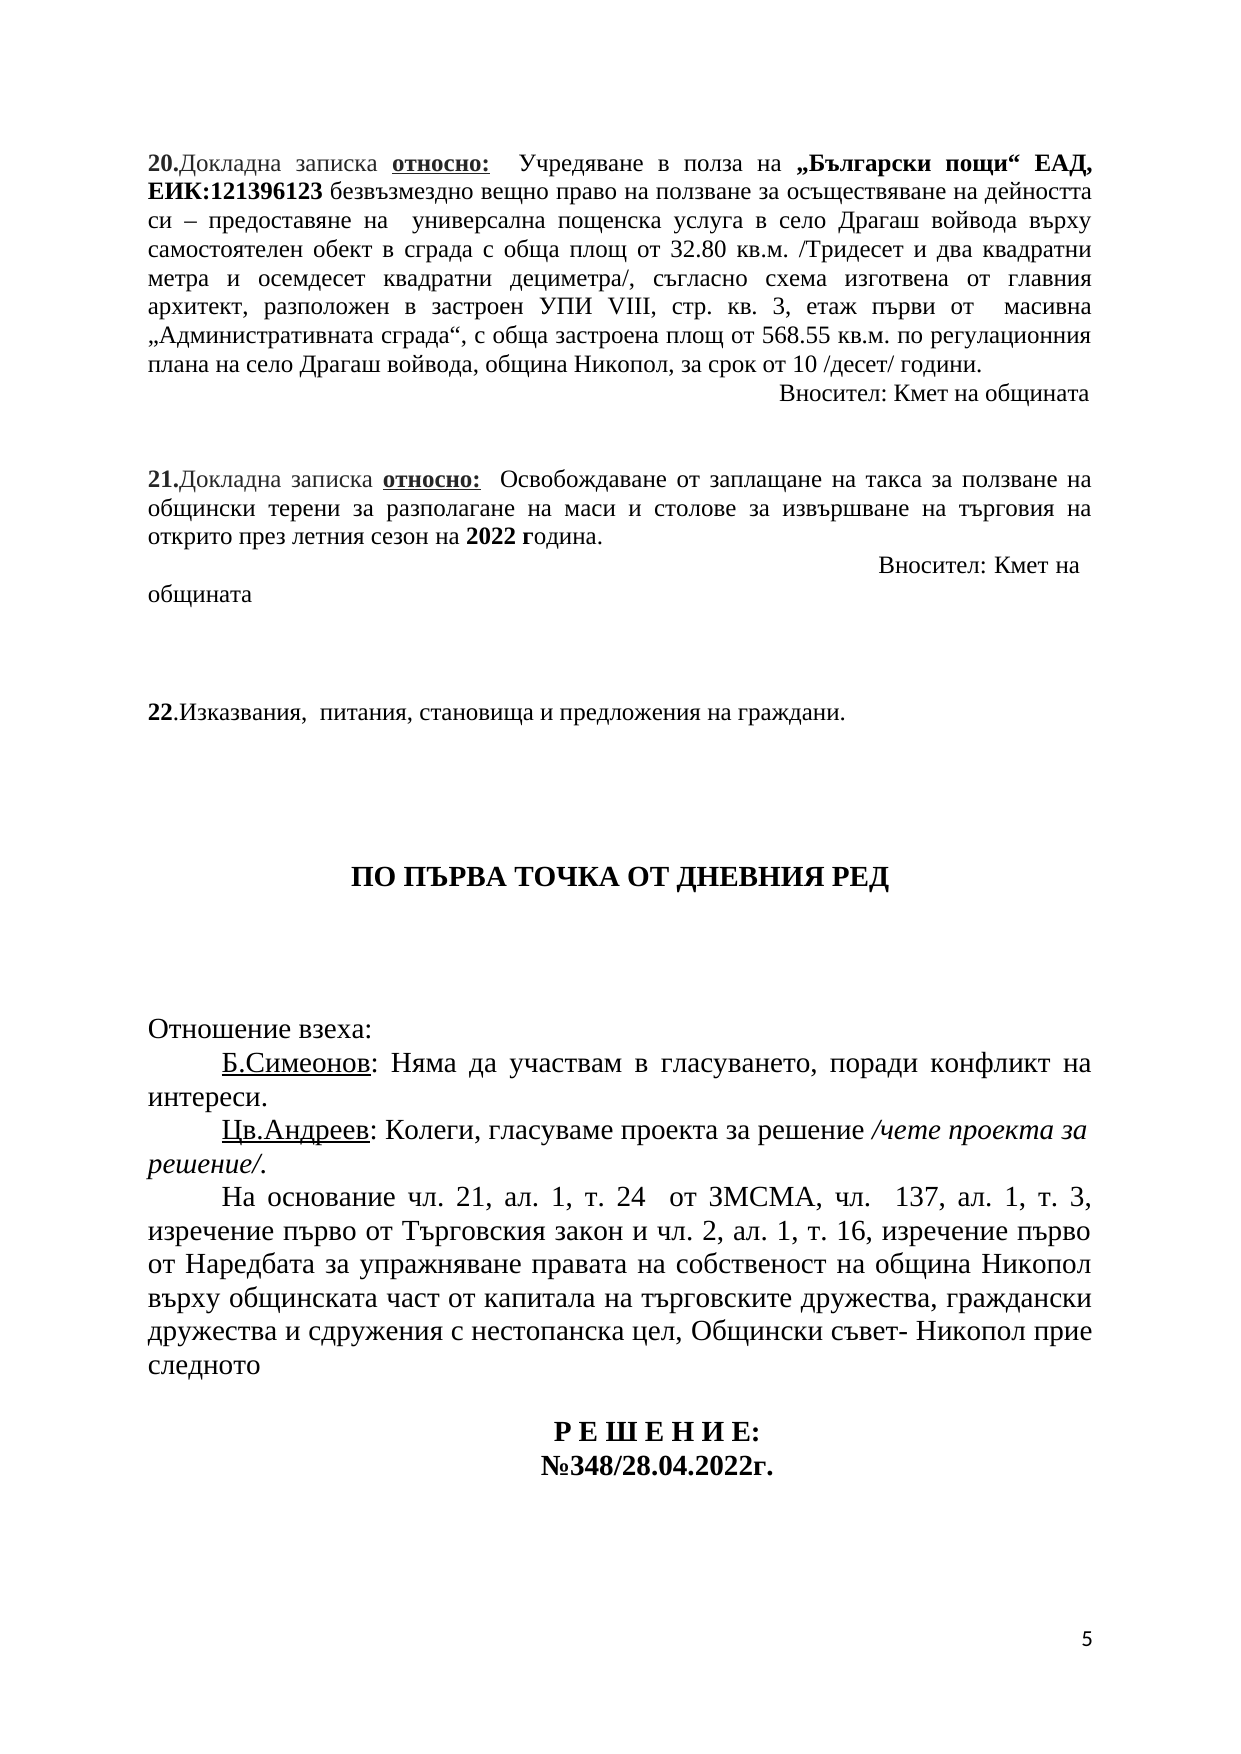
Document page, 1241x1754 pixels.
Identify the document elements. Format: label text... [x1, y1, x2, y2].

text Р Е Ш Е Н И Е: [148, 1414, 1093, 1448]
text Цв.Андреев: Колеги, гласуваме проекта за решение /чете проекта за решение/. [148, 1112, 1090, 1179]
text Вносител: Кмет на общината [148, 550, 1093, 608]
text 22.Изказвания, питания, становища и предложения на граждани. [148, 697, 1093, 725]
text №348/28.04.2022г. [148, 1448, 1093, 1481]
text ПО ПЪРВА ТОЧКА ОТ ДНЕВНИЯ РЕД [148, 859, 1093, 893]
text Отношение взеха: [148, 1012, 1093, 1045]
text 20.Докладна записка относно: Учредяване в полза на „Български пощи“ ЕАД, ЕИК:121396123 безвъзмездно вещно право на ползване за осъществяване на дейността си – предоставяне на универсална пощенска услуга в село Драгаш войвода върху самостоятелен обект в сграда с обща площ от 32.80 кв.м. /Тридесет и два квадратни метра и осемдесет квадратни дециметра/, съгласно схема изготвена от главния архитект, разположен в застроен УПИ VIII, стр. кв. 3, етаж първи от масивна „Административната сграда“, с обща застроена площ от 568.55 кв.м. по регулационния плана на село Драгаш войвода, община Никопол, за срок от 10 /десет/ години. [148, 148, 1093, 378]
text 21.Докладна записка относно: Освобождаване от заплащане на такса за ползване на общински терени за разполагане на маси и столове за извършване на търговия на открито през летния сезон на 2022 година. [148, 464, 1093, 550]
text Б.Симеонов: Няма да участвам в гласуването, поради конфликт на интереси. [148, 1045, 1093, 1112]
text На основание чл. 21, ал. 1, т. 24 от ЗМСМА, чл. 137, ал. 1, т. 3, изречение първо от Търговския закон и чл. 2, ал. 1, т. 16, изречение първо от Наредбата за упражняване правата на собственост на община Никопол върху общинската част от капитала на търговските дружества, граждански дружества и сдружения с нестопанска цел, Общински съвет- Никопол прие следното [148, 1179, 1093, 1381]
text Вносител: Кмет на общината [148, 378, 1093, 406]
